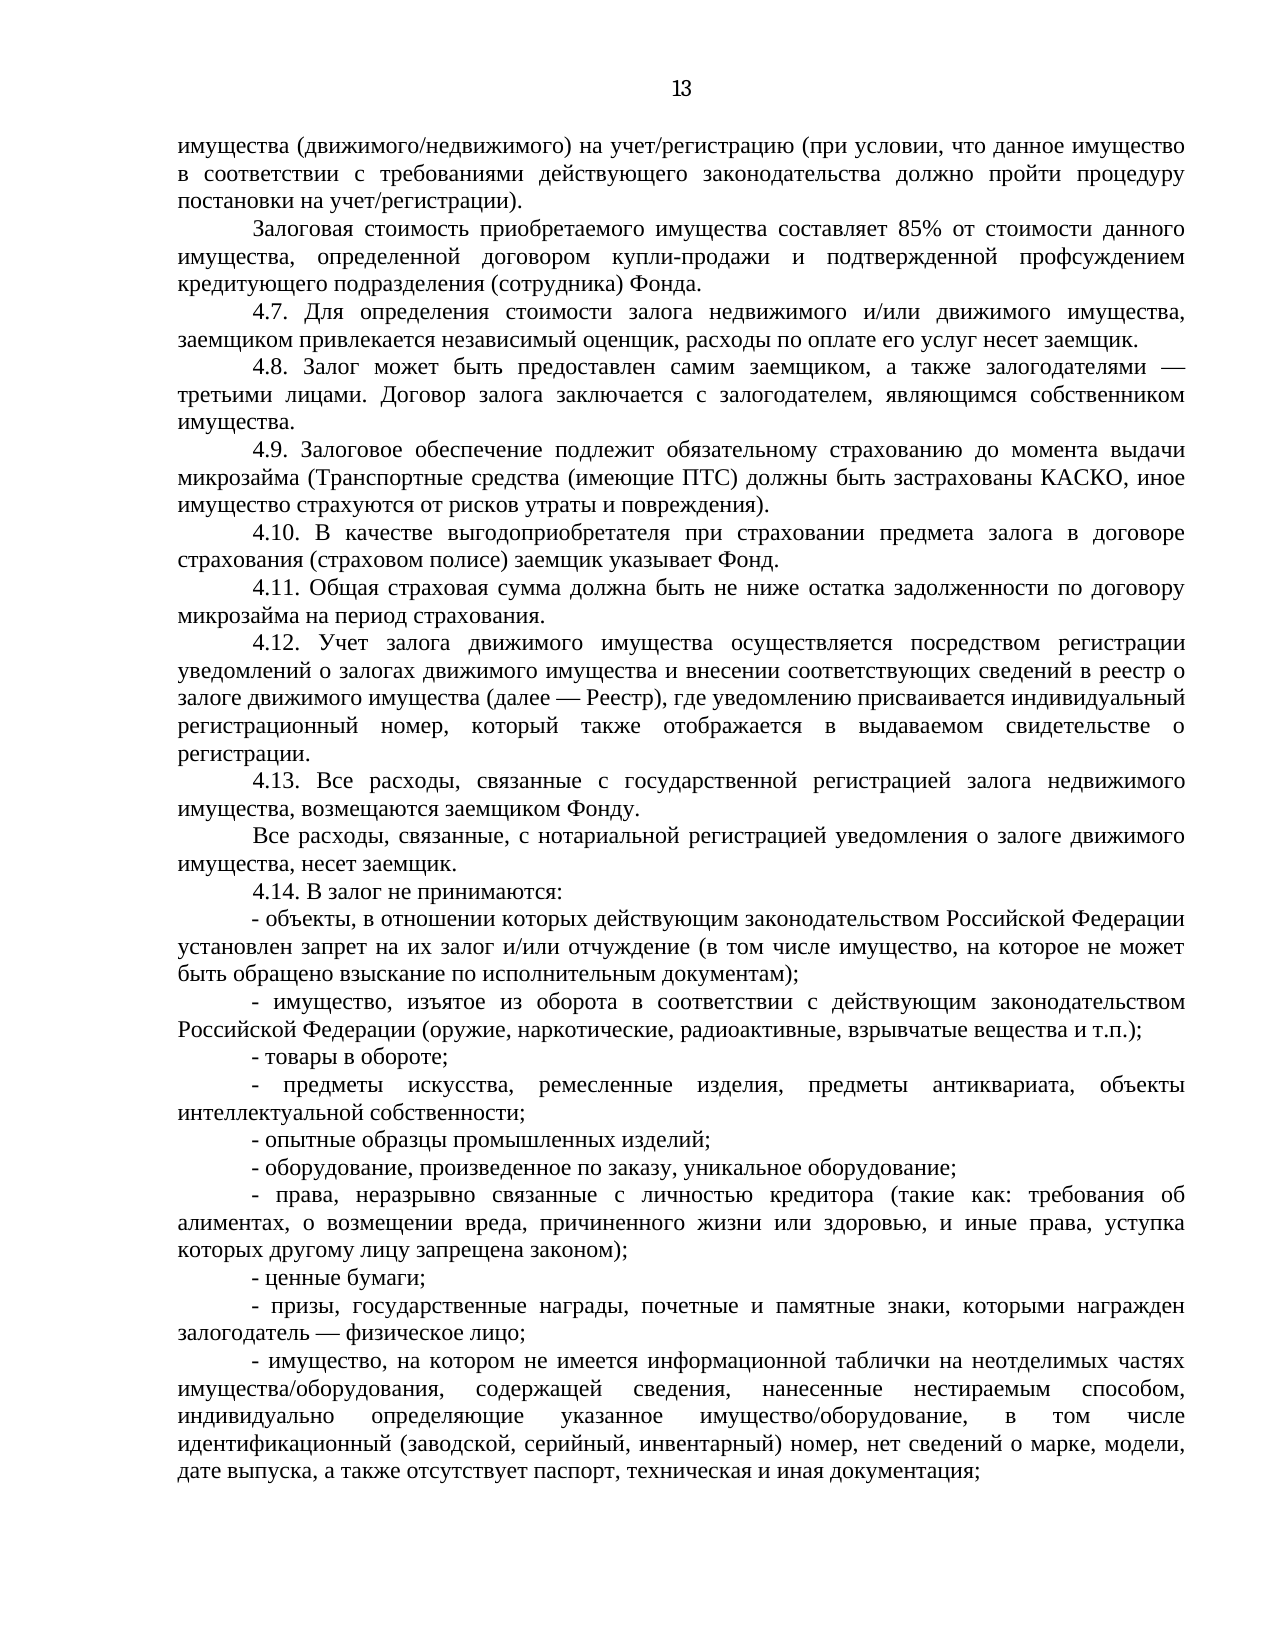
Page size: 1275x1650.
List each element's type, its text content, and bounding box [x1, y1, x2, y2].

text - права, неразрывно связанные с личностью кредитора (такие как: требования об алиментах, о возмещении вреда, причиненного жизни или здоровью, и иные права, уступка которых другому лицу запрещена законом); [177, 1180, 1186, 1263]
text - объекты, в отношении которых действующим законодательством Российской Федерации установлен запрет на их залог и/или отчуждение (в том числе имущество, на которое не может быть обращено взыскание по исполнительным документам); [177, 904, 1186, 987]
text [177, 131, 1186, 214]
text - опытные образцы промышленных изделий; [177, 1125, 1186, 1153]
text 4.13. Все расходы, связанные с государственной регистрацией залога недвижимого имущества, возмещаются заемщиком Фонду. [177, 766, 1186, 821]
text Залоговая стоимость приобретаемого имущества составляет 85% от стоимости данного имущества, определенной договором купли-продажи и подтвержденной профсуждением кредитующего подразделения (сотрудника) Фонда. [177, 214, 1186, 297]
text Все расходы, связанные, с нотариальной регистрацией уведомления о залоге движимого имущества, несет заемщик. [177, 821, 1186, 877]
text - товары в обороте; [177, 1042, 1186, 1070]
text - предметы искусства, ремесленные изделия, предметы антиквариата, объекты интеллектуальной собственности; [177, 1070, 1186, 1125]
text 4.8. Залог может быть предоставлен самим заемщиком, а также залогодателями — третьими лицами. Договор залога заключается с залогодателем, являющимся собственником имущества. [177, 352, 1186, 435]
text 4.10. В качестве выгодоприобретателя при страховании предмета залога в договоре страхования (страховом полисе) заемщик указывает Фонд. [177, 518, 1186, 573]
text - призы, государственные награды, почетные и памятные знаки, которыми награжден залогодатель — физическое лицо; [177, 1291, 1186, 1346]
text 4.7. Для определения стоимости залога недвижимого и/или движимого имущества, заемщиком привлекается независимый оценщик, расходы по оплате его услуг несет заемщик. [177, 297, 1186, 352]
text - ценные бумаги; [177, 1263, 1186, 1291]
text - имущество, на котором не имеется информационной таблички на неотделимых частях имущества/оборудования, содержащей сведения, нанесенные нестираемым способом, индивидуально определяющие указанное имущество/оборудование, в том числе идентификационный (заводской, серийный, инвентарный) номер, нет сведений о марке, модели, дате выпуска, а также отсутствует паспорт, техническая и иная документация; [177, 1346, 1186, 1484]
text - имущество, изъятое из оборота в соответствии с действующим законодательством Российской Федерации (оружие, наркотические, радиоактивные, взрывчатые вещества и т.п.); [177, 987, 1186, 1042]
text 4.14. В залог не принимаются: [177, 877, 1186, 904]
text 4.11. Общая страховая сумма должна быть не ниже остатка задолженности по договору микрозайма на период страхования. [177, 573, 1186, 628]
text 4.9. Залоговое обеспечение подлежит обязательному страхованию до момента выдачи микрозайма (Транспортные средства (имеющие ПТС) должны быть застрахованы КАСКО, иное имущество страхуются от рисков утраты и повреждения). [177, 435, 1186, 518]
text 4.12. Учет залога движимого имущества осуществляется посредством регистрации уведомлений о залогах движимого имущества и внесении соответствующих сведений в реестр о залоге движимого имущества (далее — Реестр), где уведомлению присваивается индивидуальный регистрационный номер, который также отображается в выдаваемом свидетельстве о регистрации. [177, 628, 1186, 766]
text - оборудование, произведенное по заказу, уникальное оборудование; [177, 1153, 1186, 1180]
